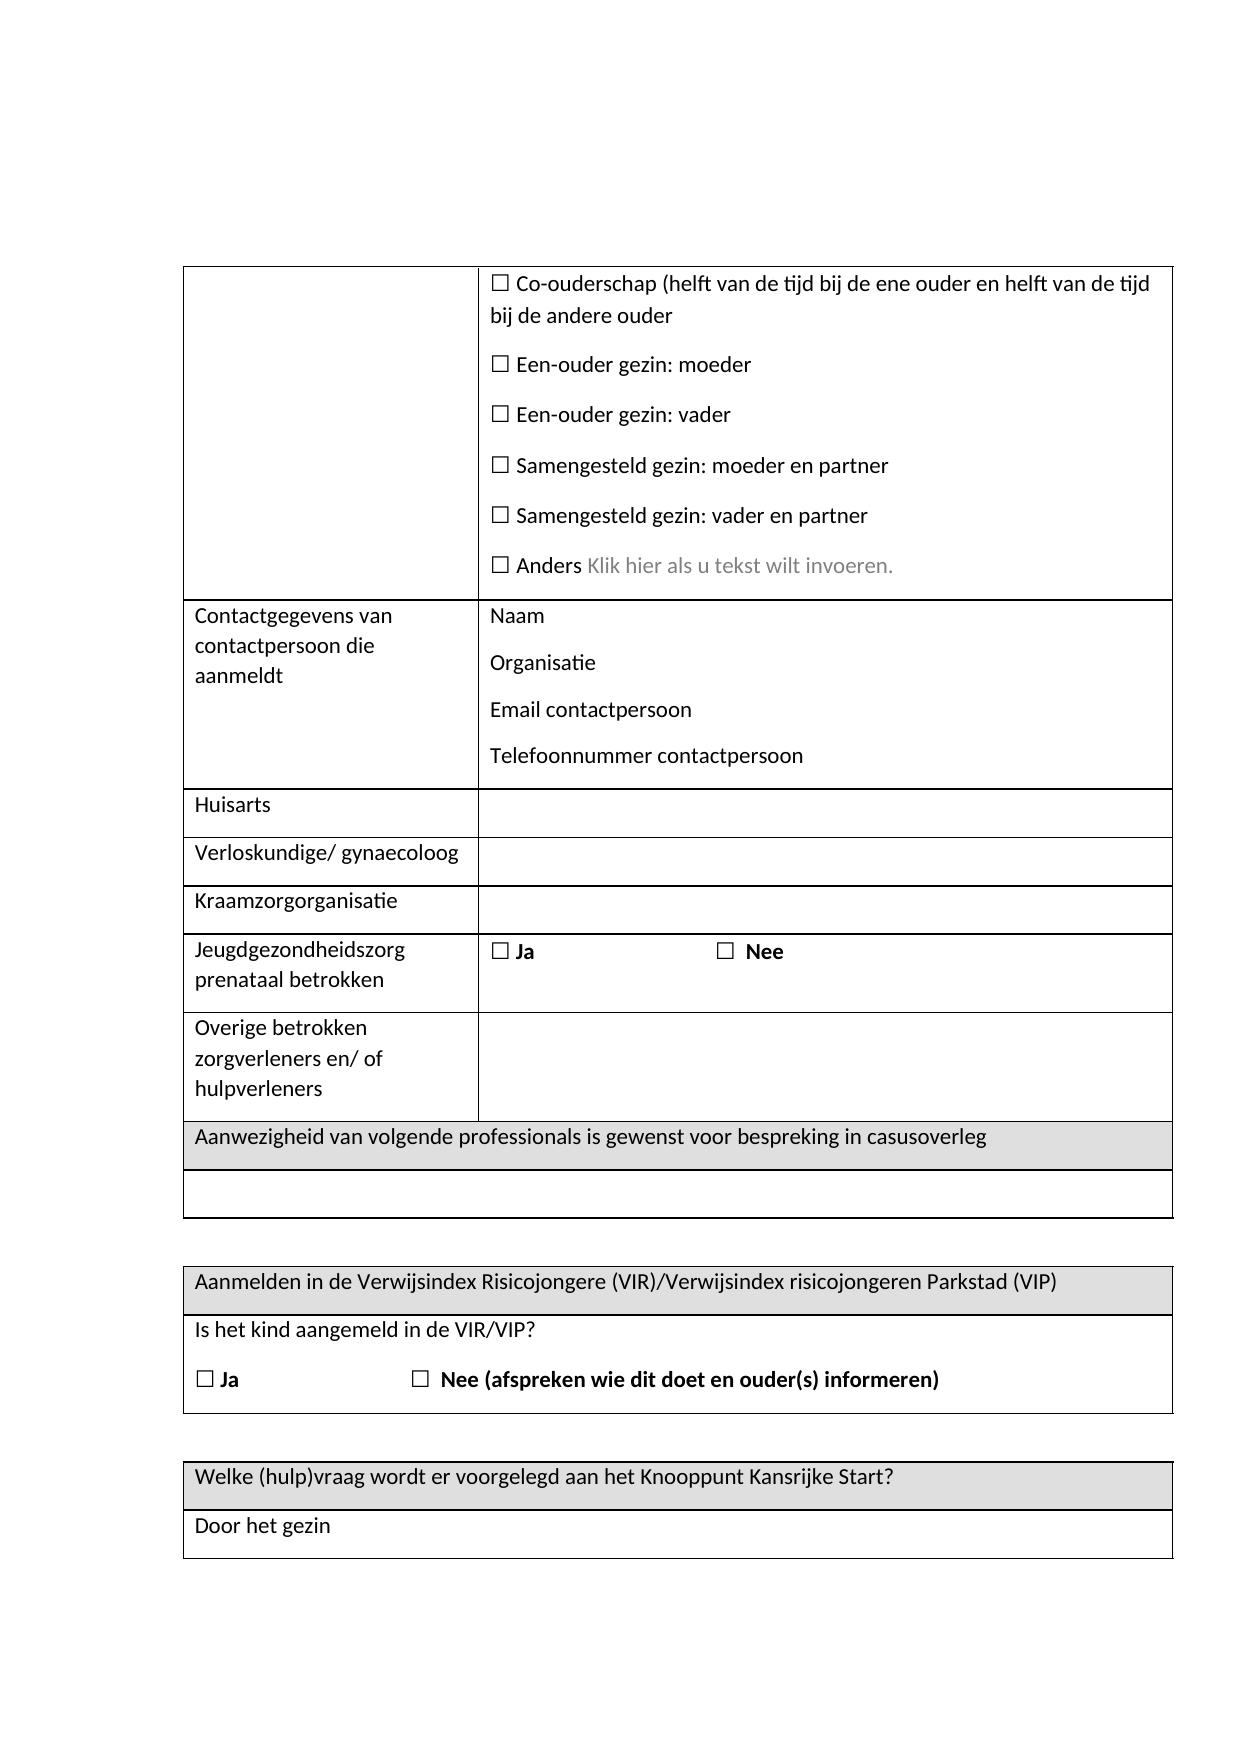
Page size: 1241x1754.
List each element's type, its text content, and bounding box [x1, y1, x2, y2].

table_cell [184, 1511, 1172, 1558]
table_cell Ja Nee [479, 935, 1172, 1012]
table_cell [479, 601, 1172, 788]
table_cell [184, 1171, 1172, 1217]
table_cell Ja Nee (afspreken wie dit doet en ouder(s) informeren) [184, 1316, 1172, 1412]
table_cell ☐ ☐ ☐ ☐ ☐ ☐ ☐ [479, 267, 1172, 599]
